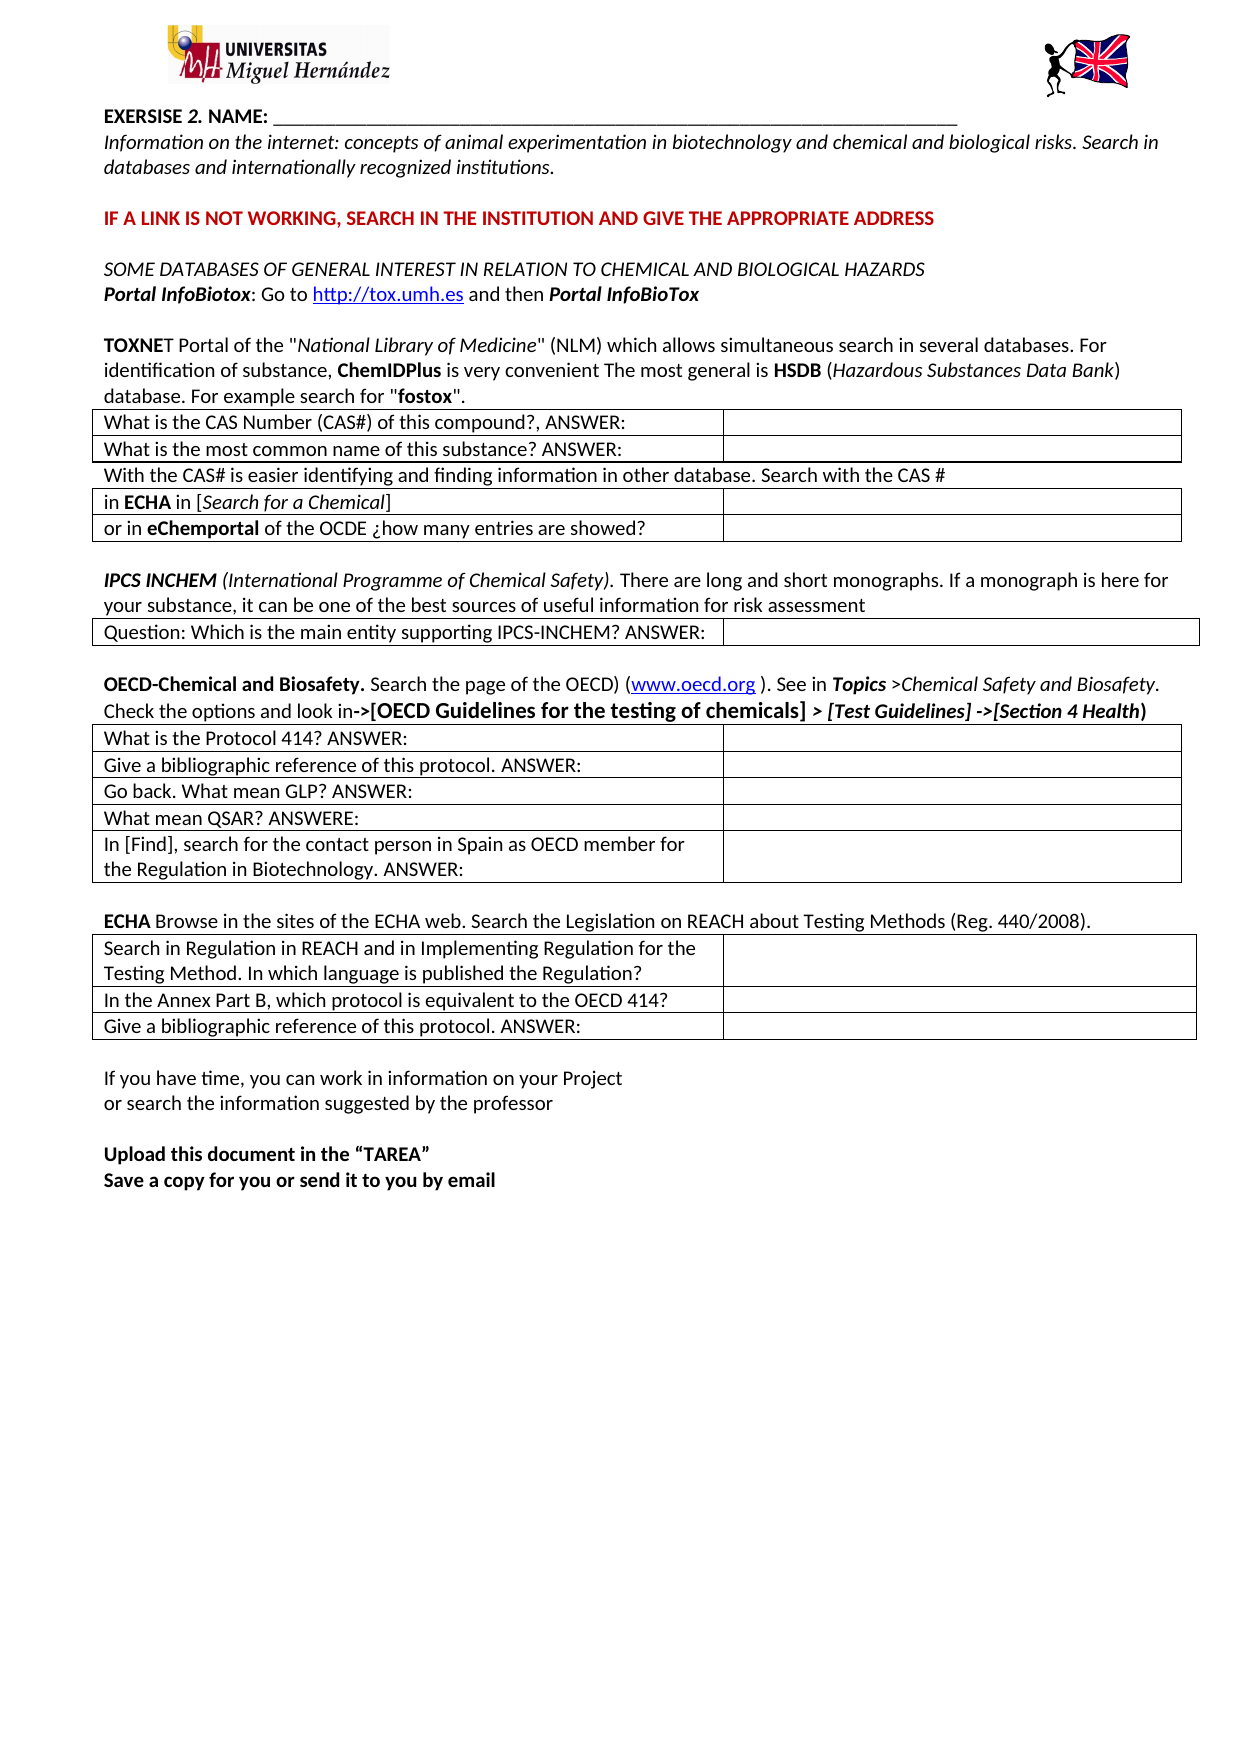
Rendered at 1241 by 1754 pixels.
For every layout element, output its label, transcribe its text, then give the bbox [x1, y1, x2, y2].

table_cell Give a bibliographic reference of this protocol. ANSWER: [93, 752, 723, 777]
text Upload this document in the “TAREA” [103, 1141, 1196, 1167]
text Portal InfoBiotox: Go to http://tox.umh.es and then Portal InfoBioTox [103, 281, 1196, 307]
text Information on the internet: concepts of animal experimentation in biotechnology and chemical and biological risks. Search in databases and internationally recognized institutions. [103, 129, 1196, 180]
table_cell [724, 1013, 1196, 1039]
table_header in ECHA in [Search for a Chemical] [93, 489, 723, 514]
table_header [724, 489, 1181, 514]
text With the CAS# is easier identifying and finding information in other database. Search with the CAS # [103, 462, 1196, 488]
text TOXNET Portal of the "National Library of Medicine" (NLM) which allows simultaneous search in several databases. For identification of substance, ChemIDPlus is very convenient The most general is HSDB (Hazardous Substances Data Bank) database. For example search for "fostox". [103, 332, 1196, 408]
text IF A LINK IS NOT WORKING, SEARCH IN THE INSTITUTION AND GIVE THE APPROPRIATE ADDRESS [103, 205, 1196, 231]
text OECD-Chemical and Biosafety. Search the page of the OECD) (www.oecd.org ). See in Topics >Chemical Safety and Biosafety. Check the options and look in->[OECD Guidelines for the testing of chemicals] > [Test Guidelines] ->[Section 4 Health) [103, 671, 1196, 724]
picture [167, 25, 390, 84]
table_header [724, 935, 1196, 986]
table_cell [724, 436, 1181, 461]
table_header [724, 410, 1181, 435]
text EXERSISE 2. NAME: __________________________________________________________________ [103, 103, 1196, 129]
table_cell [724, 831, 1181, 882]
table_header [724, 725, 1181, 751]
table_cell In the Annex Part B, which protocol is equivalent to the OECD 414? [93, 987, 723, 1012]
table_cell [724, 752, 1181, 777]
text SOME DATABASES OF GENERAL INTEREST IN RELATION TO CHEMICAL AND BIOLOGICAL HAZARDS [103, 256, 1196, 281]
table_header Search in Regulation in REACH and in Implementing Regulation for the Testing Method. In which language is published the Regulation? [93, 935, 723, 986]
table_cell What is the most common name of this substance? ANSWER: [93, 436, 723, 461]
table_cell [724, 805, 1181, 830]
table_cell [724, 987, 1196, 1012]
table_header Question: Which is the main entity supporting IPCS-INCHEM? ANSWER: [93, 619, 723, 644]
table_cell or in eChemportal of the OCDE ¿how many entries are showed? [93, 515, 723, 541]
table_cell Give a bibliographic reference of this protocol. ANSWER: [93, 1013, 723, 1039]
text IPCS INCHEM (International Programme of Chemical Safety). There are long and short monographs. If a monograph is here for your substance, it can be one of the best sources of useful information for risk assessment [103, 567, 1196, 618]
table_header What is the CAS Number (CAS#) of this compound?, ANSWER: [93, 410, 723, 435]
table_cell [724, 515, 1181, 541]
table_header [724, 619, 1199, 644]
text Save a copy for you or send it to you by email [103, 1167, 1196, 1192]
text ECHA Browse in the sites of the ECHA web. Search the Legislation on REACH about Testing Methods (Reg. 440/2008). [103, 908, 1196, 934]
table_header What is the Protocol 414? ANSWER: [93, 725, 723, 751]
table_cell What mean QSAR? ANSWERE: [93, 805, 723, 830]
table_cell Go back. What mean GLP? ANSWER: [93, 778, 723, 804]
text or search the information suggested by the professor [103, 1091, 1196, 1116]
text If you have time, you can work in information on your Project [103, 1065, 1196, 1091]
table_cell [724, 778, 1181, 804]
table_cell In [Find], search for the contact person in Spain as OECD member for the Regulation in Biotechnology. ANSWER: [93, 831, 723, 882]
